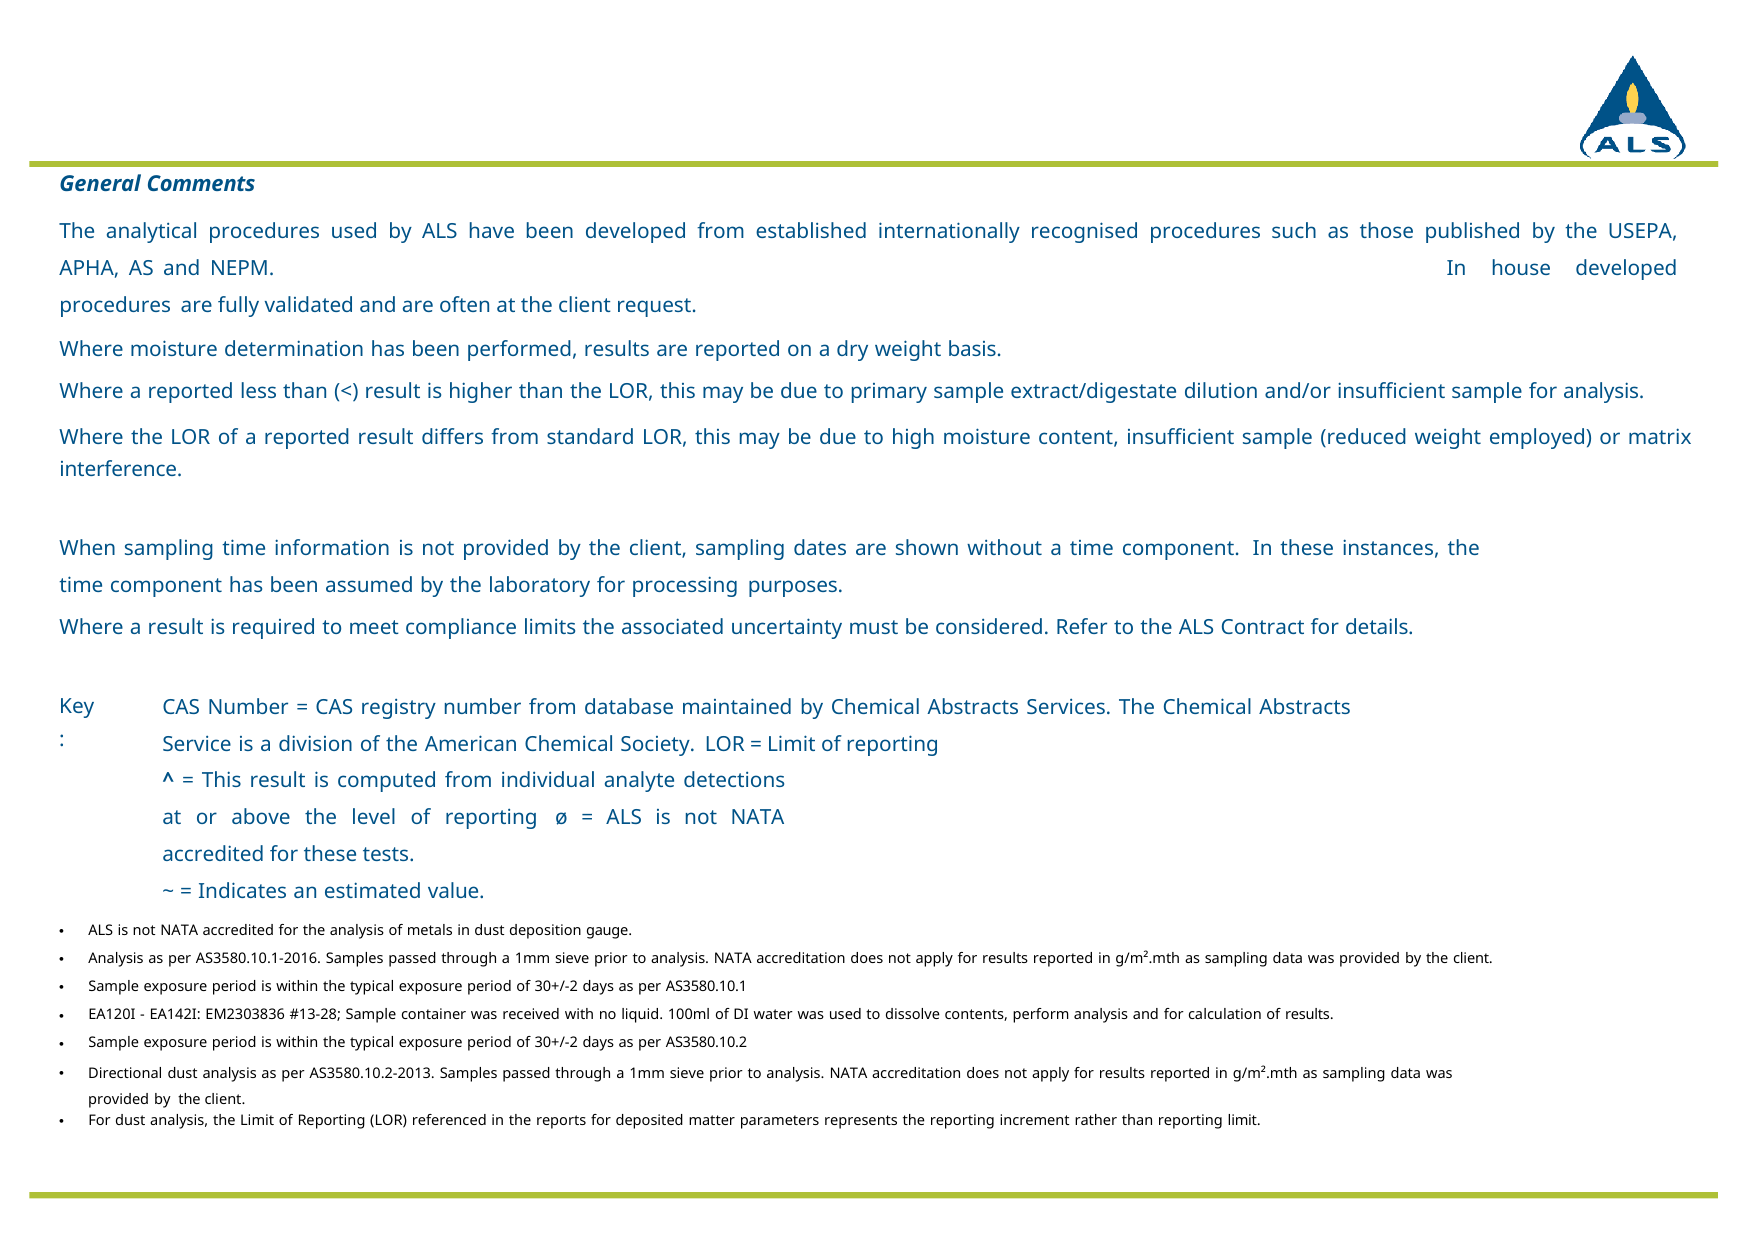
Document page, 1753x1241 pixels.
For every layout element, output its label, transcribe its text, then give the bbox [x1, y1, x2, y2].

picture [29, 28, 1719, 167]
text ^ = This result is computed from individual analyte detections at or above the level of reporting ø = ALS is not NATA accredited for these tests. [162, 766, 785, 868]
list Directional dust analysis as per AS3580.10.2-2013. Samples passed through a 1mm sieve prior to analysis. NATA accreditation does not apply for results reported in g/m².mth as sampling data was provided by the client. [59, 1063, 1466, 1108]
text Where moisture determination has been performed, results are reported on a dry weight basis. [59, 334, 1692, 362]
text CAS Number = CAS registry number from database maintained by Chemical Abstracts Services. The Chemical Abstracts Service is a division of the American Chemical Society. LOR = Limit of reporting [162, 692, 1352, 757]
list ALS is not NATA accredited for the analysis of metals in dust deposition gauge. [59, 919, 1692, 941]
list For dust analysis, the Limit of Reporting (LOR) referenced in the reports for deposited matter parameters represents the reporting increment rather than reporting limit. [59, 1114, 1692, 1130]
list EA120I - EA142I: EM2303836 #13-28; Sample container was received with no liquid. 100ml of DI water was used to dissolve contents, perform analysis and for calculation of results. [59, 1004, 1692, 1025]
text Where a result is required to meet compliance limits the associated uncertainty must be considered. Refer to the ALS Contract for details. [59, 612, 1692, 641]
list Sample exposure period is within the typical exposure period of 30+/-2 days as per AS3580.10.2 [59, 1032, 1692, 1053]
text When sampling time information is not provided by the client, sampling dates are shown without a time component. In these instances, the time component has been assumed by the laboratory for processing purposes. [59, 533, 1481, 599]
text Where a reported less than (<) result is higher than the LOR, this may be due to primary sample extract/digestate dilution and/or insufficient sample for analysis. [59, 376, 1692, 404]
text Key : [59, 691, 97, 752]
text General Comments [59, 168, 1692, 198]
list Analysis as per AS3580.10.1-2016. Samples passed through a 1mm sieve prior to analysis. NATA accreditation does not apply for results reported in g/m².mth as sampling data was provided by the client. [59, 948, 1692, 969]
text The analytical procedures used by ALS have been developed from established internationally recognised procedures such as those published by the USEPA, APHA, AS and NEPM. In house developed procedures are fully validated and are often at the client request. [59, 216, 1677, 318]
text Where the LOR of a reported result differs from standard LOR, this may be due to high moisture content, insufficient sample (reduced weight employed) or matrix interference. [59, 422, 1692, 483]
text ~ = Indicates an estimated value. [162, 876, 1692, 905]
list Sample exposure period is within the typical exposure period of 30+/-2 days as per AS3580.10.1 [59, 976, 1692, 997]
